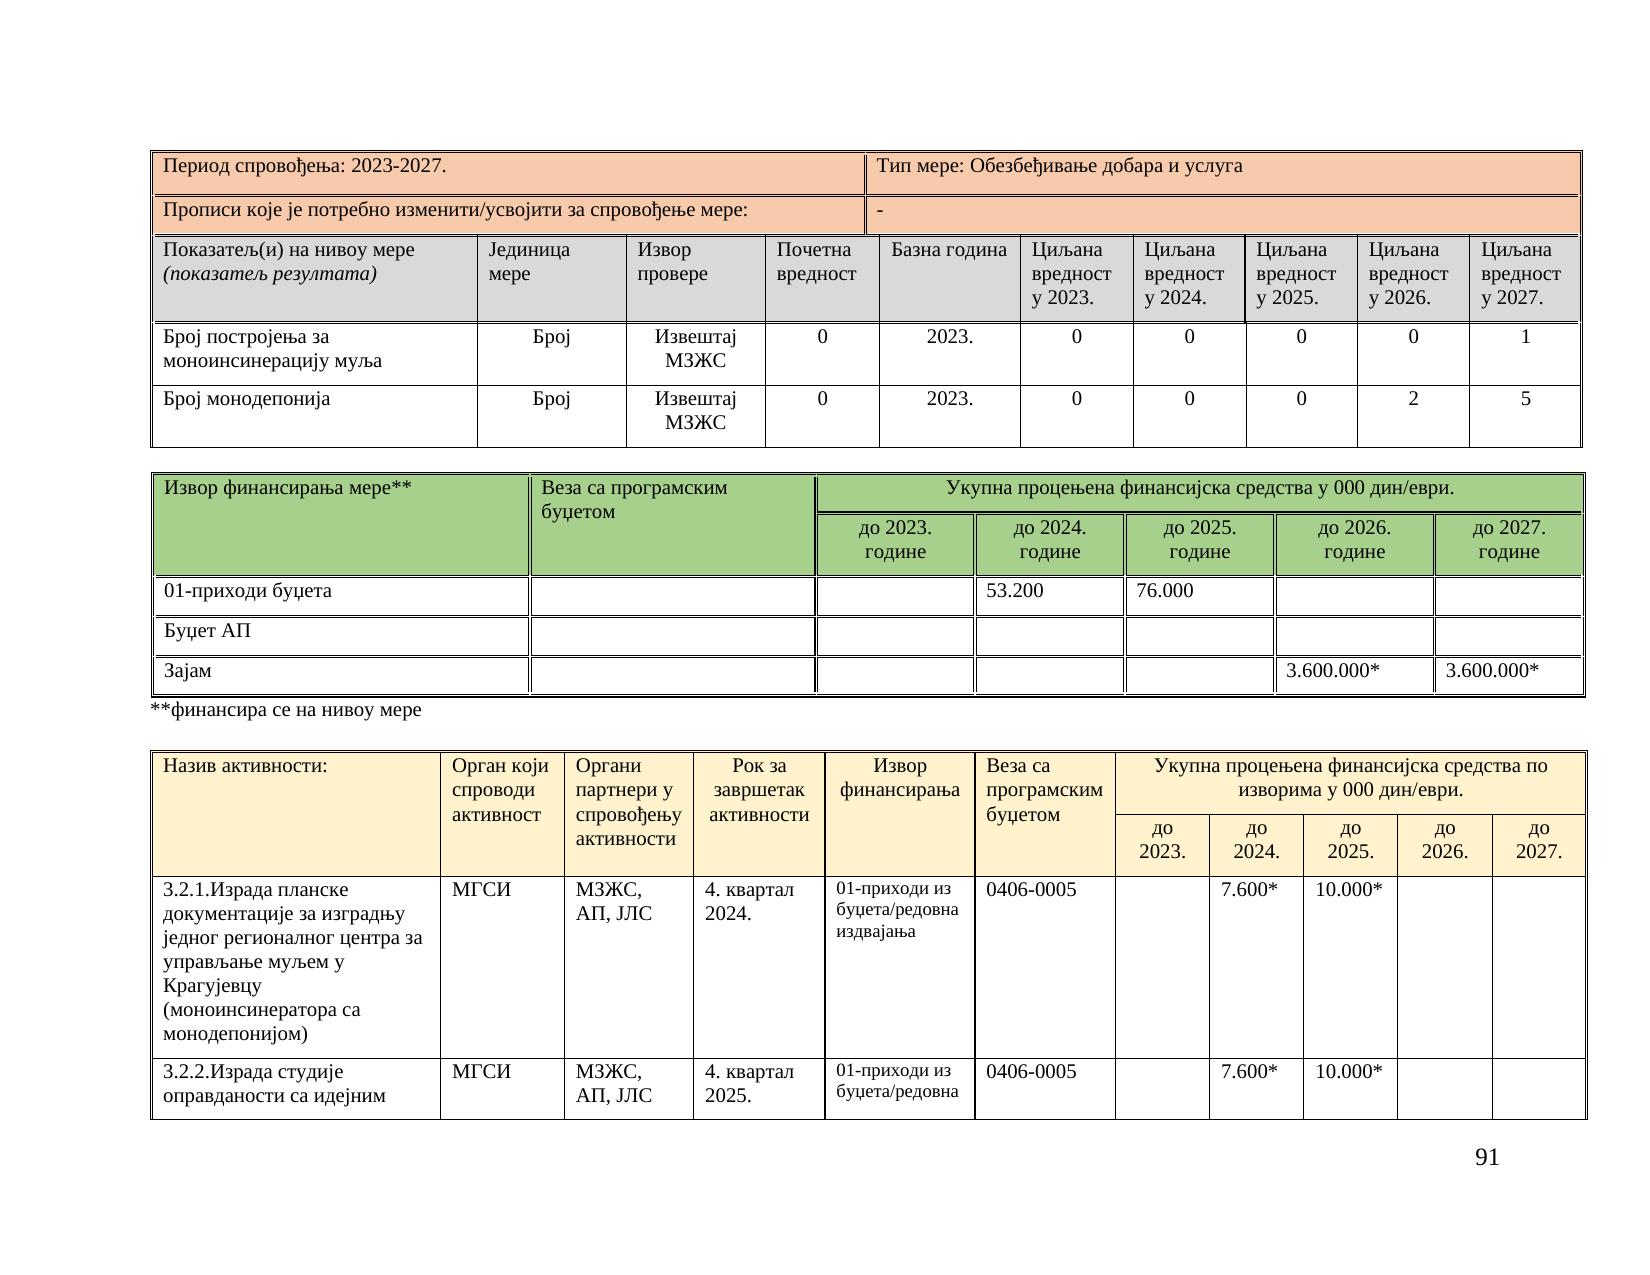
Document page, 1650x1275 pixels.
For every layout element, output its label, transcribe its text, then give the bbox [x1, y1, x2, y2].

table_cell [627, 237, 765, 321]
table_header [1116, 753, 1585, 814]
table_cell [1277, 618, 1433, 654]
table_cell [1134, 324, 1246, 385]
text **финансира се на нивоу мере [150, 697, 1500, 721]
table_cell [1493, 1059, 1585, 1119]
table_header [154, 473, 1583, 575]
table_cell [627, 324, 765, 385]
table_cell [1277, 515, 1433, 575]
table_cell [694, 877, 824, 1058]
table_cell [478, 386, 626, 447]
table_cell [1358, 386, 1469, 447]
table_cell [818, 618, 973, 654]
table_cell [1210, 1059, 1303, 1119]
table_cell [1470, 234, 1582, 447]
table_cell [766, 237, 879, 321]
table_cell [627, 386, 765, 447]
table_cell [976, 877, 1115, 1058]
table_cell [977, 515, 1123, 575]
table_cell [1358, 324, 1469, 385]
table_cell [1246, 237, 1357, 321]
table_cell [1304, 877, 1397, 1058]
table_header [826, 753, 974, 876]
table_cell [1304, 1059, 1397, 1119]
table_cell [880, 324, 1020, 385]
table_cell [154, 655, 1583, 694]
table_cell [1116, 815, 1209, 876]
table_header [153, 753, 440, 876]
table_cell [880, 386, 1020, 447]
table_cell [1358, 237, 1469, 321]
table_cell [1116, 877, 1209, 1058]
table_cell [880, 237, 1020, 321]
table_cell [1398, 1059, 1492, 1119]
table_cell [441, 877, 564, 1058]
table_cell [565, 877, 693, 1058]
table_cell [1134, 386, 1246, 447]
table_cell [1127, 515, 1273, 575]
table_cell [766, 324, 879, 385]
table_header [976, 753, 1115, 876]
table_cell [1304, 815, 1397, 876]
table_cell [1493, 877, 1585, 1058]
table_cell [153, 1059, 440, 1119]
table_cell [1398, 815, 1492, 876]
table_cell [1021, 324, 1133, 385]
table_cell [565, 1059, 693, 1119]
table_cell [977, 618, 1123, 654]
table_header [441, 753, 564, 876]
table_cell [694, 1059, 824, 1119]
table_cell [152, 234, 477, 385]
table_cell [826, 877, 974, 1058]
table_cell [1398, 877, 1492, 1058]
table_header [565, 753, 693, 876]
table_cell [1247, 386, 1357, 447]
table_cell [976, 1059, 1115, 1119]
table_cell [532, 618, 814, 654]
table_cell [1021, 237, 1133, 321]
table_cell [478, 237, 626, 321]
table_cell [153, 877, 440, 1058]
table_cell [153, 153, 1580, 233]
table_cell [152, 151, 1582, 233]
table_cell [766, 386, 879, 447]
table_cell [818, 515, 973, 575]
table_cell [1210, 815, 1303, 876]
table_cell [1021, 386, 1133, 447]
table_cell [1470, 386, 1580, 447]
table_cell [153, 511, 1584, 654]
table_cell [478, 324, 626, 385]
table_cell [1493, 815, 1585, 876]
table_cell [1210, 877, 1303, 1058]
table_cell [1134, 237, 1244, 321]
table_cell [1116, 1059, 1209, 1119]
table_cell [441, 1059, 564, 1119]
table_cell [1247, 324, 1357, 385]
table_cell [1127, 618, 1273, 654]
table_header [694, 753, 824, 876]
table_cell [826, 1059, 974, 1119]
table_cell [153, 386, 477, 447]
